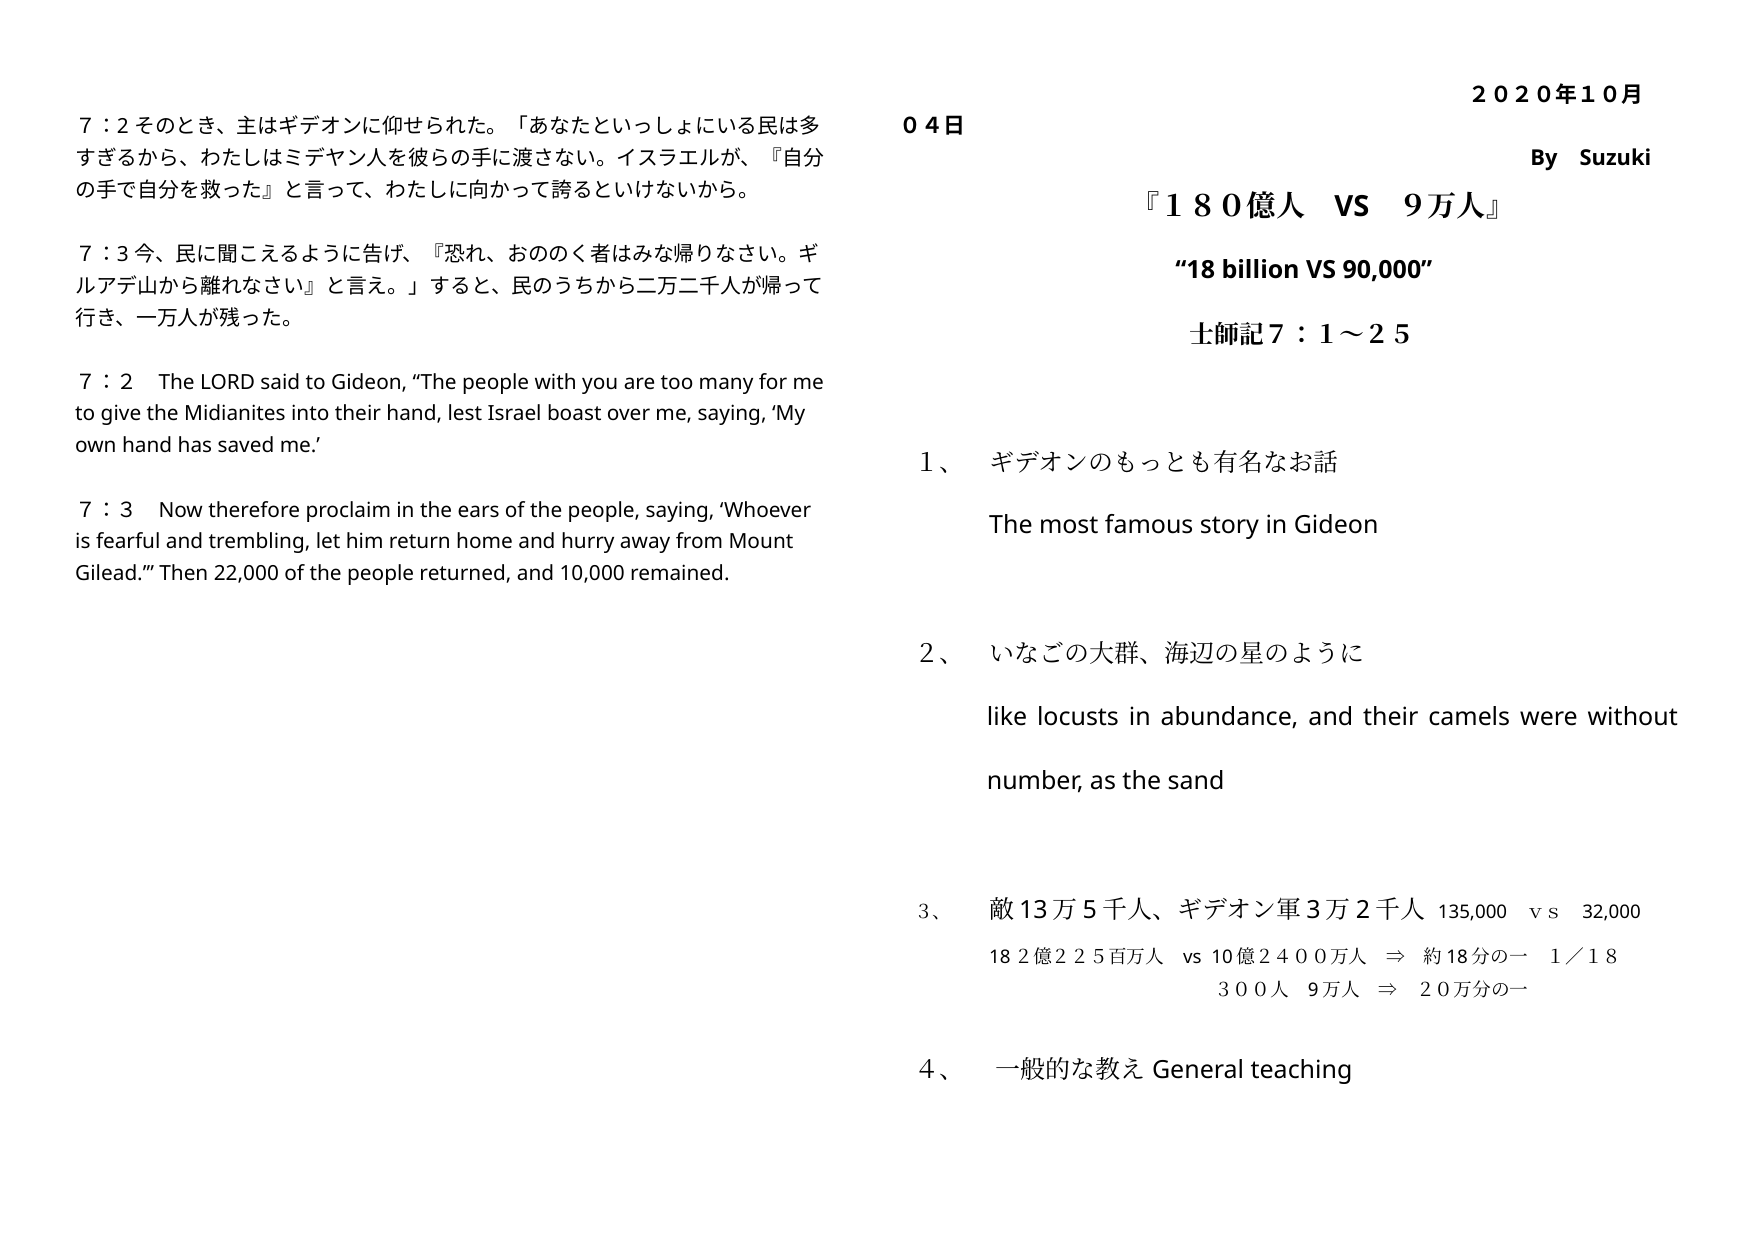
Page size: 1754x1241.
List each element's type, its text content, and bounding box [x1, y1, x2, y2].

list 一般的な教え General teaching [914, 1036, 1679, 1100]
list 敵13万5千人、ギデオン軍3万2千人 135,000 ｖｓ 32,000 [914, 876, 1679, 940]
list 18２億２２５百万人 vs 10億２４００万人 ⇒ 約18分の一 １／１８ [989, 940, 1679, 972]
text ２０２０年１０月０４日 [899, 76, 1651, 140]
text 士師記７：１～２５ [899, 300, 1679, 364]
list ３００人 9万人 ⇒ ２０万分の一 [989, 972, 1679, 1004]
list like locusts in abundance, and their camels were without number, as the sand [987, 684, 1679, 812]
text “18 billion VS 90,000” [899, 236, 1679, 300]
list いなごの大群、海辺の星のように [914, 620, 1679, 684]
text ７：３ Now therefore proclaim in the ears of the people, saying, ‘Whoever is fearful and trembling, let him return home and hurry away from Mount Gilead.’” Then 22,000 of the people returned, and 10,000 remained. [75, 492, 827, 588]
text ７：2 そのとき、主はギデオンに仰せられた。「あなたといっしょにいる民は多すぎるから、わたしはミデヤン人を彼らの手に渡さない。イスラエルが、『自分の手で自分を救った』と言って、わたしに向かって誇るといけないから。 [75, 108, 827, 204]
text ７：２ The LORD said to Gideon, “The people with you are too many for me to give the Midianites into their hand, lest Israel boast over me, saying, ‘My own hand has saved me.’ [75, 364, 827, 460]
text ７：3 今、民に聞こえるように告げ、『恐れ、おののく者はみな帰りなさい。ギルアデ山から離れなさい』と言え。」すると、民のうちから二万二千人が帰って行き、一万人が残った。 [75, 236, 827, 332]
list The most famous story in Gideon [989, 492, 1679, 556]
list ギデオンのもっとも有名なお話 [914, 428, 1679, 492]
text 『１８０億人 VS ９万人』 [899, 172, 1679, 236]
text By Suzuki [899, 140, 1651, 172]
